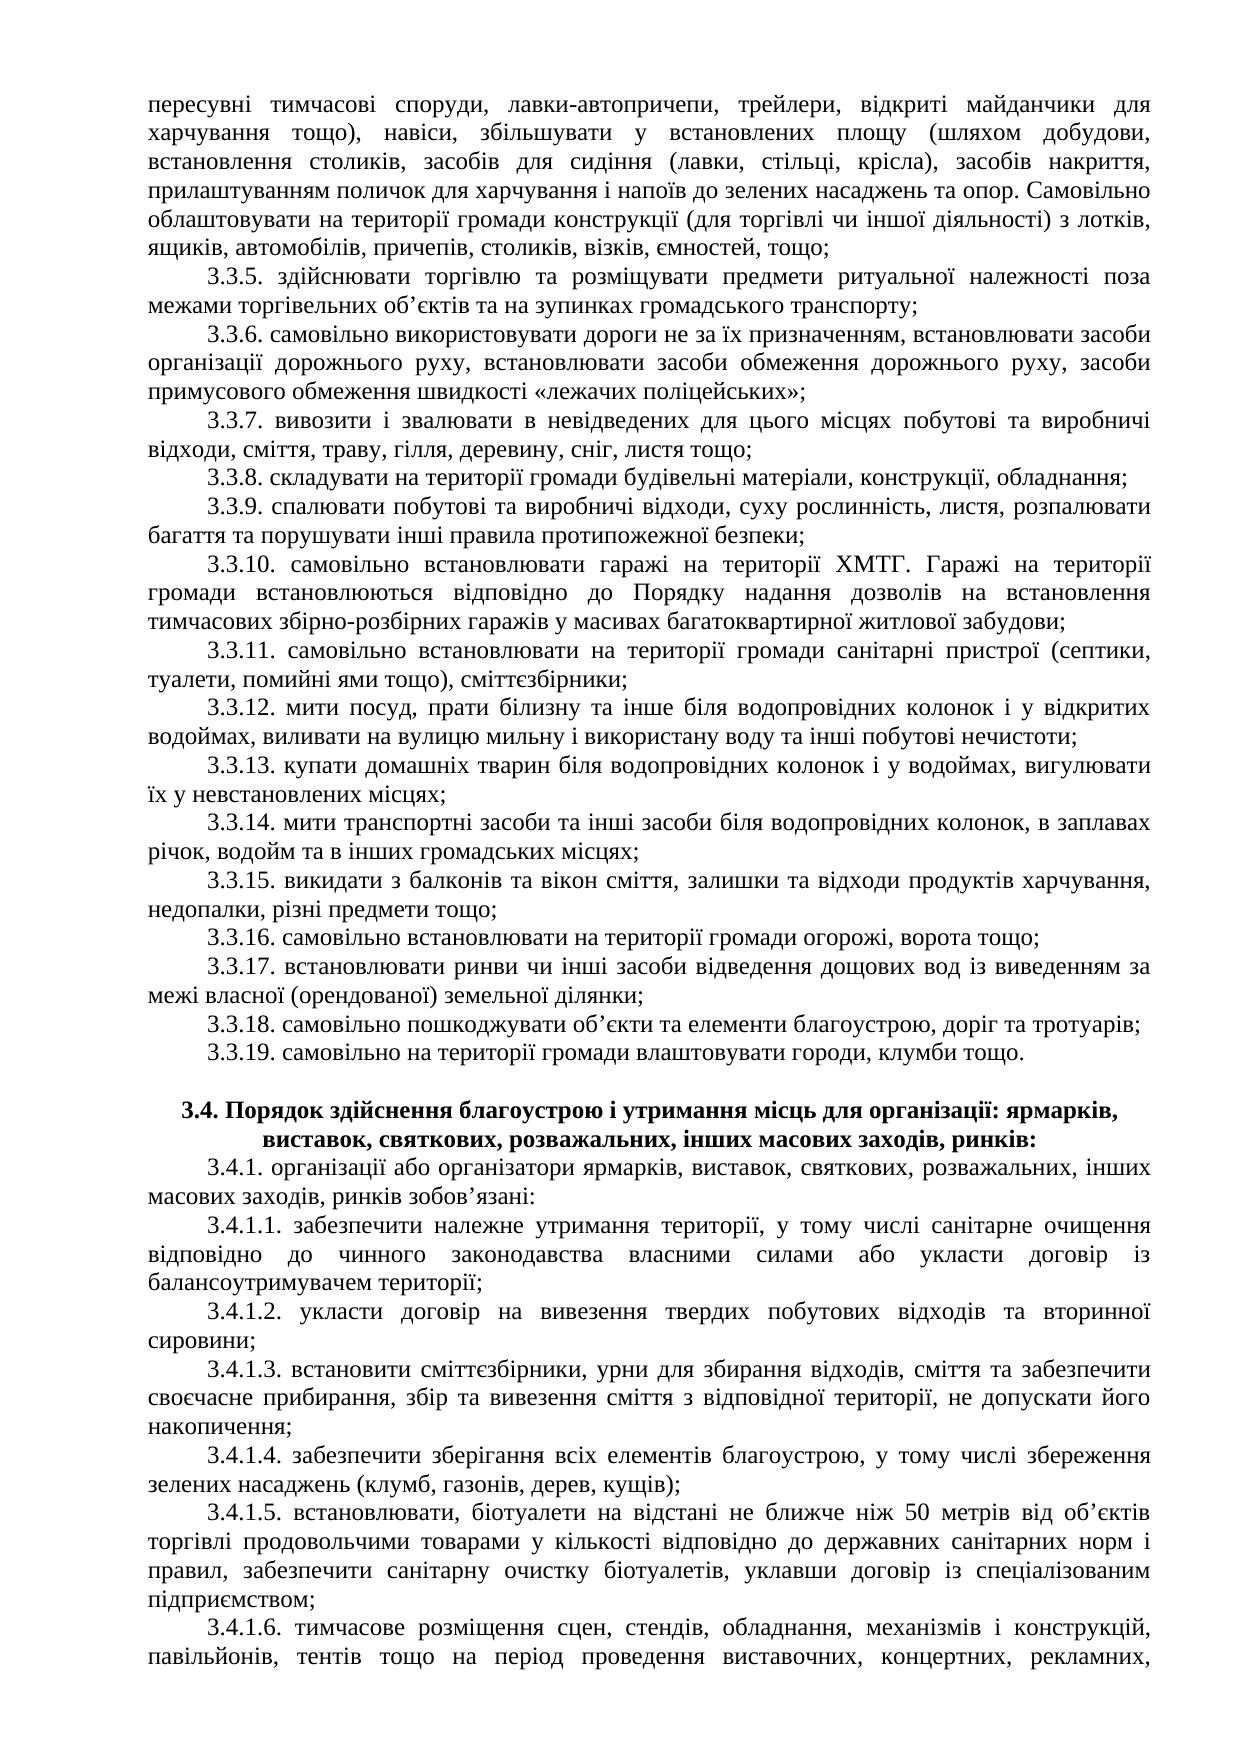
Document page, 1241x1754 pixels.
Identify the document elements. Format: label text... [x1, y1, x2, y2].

text 3.3.14. мити транспортні засоби та інші засоби біля водопровідних колонок, в заплавах річок, водойм та в інших громадських місцях; [148, 807, 1152, 865]
text 3.3.10. самовільно встановлювати гаражі на території ХМТГ. Гаражі на території громади встановлюються відповідно до Порядку надання дозволів на встановлення тимчасових збірно-розбірних гаражів у масивах багатоквартирної житлової забудови; [148, 549, 1152, 635]
text 3.3.9. спалювати побутові та виробничі відходи, суху рослинність, листя, розпалювати багаття та порушувати інші правила протипожежної безпеки; [148, 491, 1152, 549]
text 3.3.13. купати домашніх тварин біля водопровідних колонок і у водоймах, вигулювати їх у невстановлених місцях; [148, 750, 1152, 807]
text 3.3.7. вивозити і звалювати в невідведених для цього місцях побутові та виробничі відходи, сміття, траву, гілля, деревину, сніг, листя тощо; [148, 405, 1152, 462]
text 3.4.1.3. встановити сміттєзбірники, урни для збирання відходів, сміття та забезпечити своєчасне прибирання, збір та вивезення сміття з відповідної території, не допускати його накопичення; [148, 1354, 1152, 1440]
text 3.3.12. мити посуд, прати білизну та інше біля водопровідних колонок і у відкритих водоймах, виливати на вулицю мильну і використану воду та інші побутові нечистоти; [148, 692, 1152, 750]
text 3.3.17. встановлювати ринви чи інші засоби відведення дощових вод із виведенням за межі власної (орендованої) земельної ділянки; [148, 951, 1152, 1009]
text 3.4.1.1. забезпечити належне утримання території, у тому числі санітарне очищення відповідно до чинного законодавства власними силами або укласти договір із балансоутримувачем території; [148, 1210, 1152, 1296]
text 3.3.16. самовільно встановлювати на території громади огорожі, ворота тощо; [148, 922, 1152, 951]
text 3.3.19. самовільно на території громади влаштовувати городи, клумби тощо. [148, 1037, 1152, 1066]
text 3.3.8. складувати на території громади будівельні матеріали, конструкції, обладнання; [148, 462, 1152, 491]
text 3.3.15. викидати з балконів та вікон сміття, залишки та відходи продуктів харчування, недопалки, різні предмети тощо; [148, 865, 1152, 922]
text 3.4.1.2. укласти договір на вивезення твердих побутових відходів та вторинної сировини; [148, 1296, 1152, 1354]
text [148, 89, 1152, 261]
text 3.3.5. здійснювати торгівлю та розміщувати предмети ритуальної належності поза межами торгівельних об’єктів та на зупинках громадського транспорту; [148, 261, 1152, 319]
text 3.4. Порядок здійснення благоустрою і утримання місць для організації: ярмарків, виставок, святкових, розважальних, інших масових заходів, ринків: [148, 1095, 1152, 1152]
text 3.3.6. самовільно використовувати дороги не за їх призначенням, встановлювати засоби організації дорожнього руху, встановлювати засоби обмеження дорожнього руху, засоби примусового обмеження швидкості «лежачих поліцейських»; [148, 319, 1152, 405]
text 3.3.11. самовільно встановлювати на території громади санітарні пристрої (септики, туалети, помийні ями тощо), сміттєзбірники; [148, 635, 1152, 692]
text 3.4.1.4. забезпечити зберігання всіх елементів благоустрою, у тому числі збереження зелених насаджень (клумб, газонів, дерев, кущів); [148, 1440, 1152, 1497]
text 3.4.1. організації або організатори ярмарків, виставок, святкових, розважальних, інших масових заходів, ринків зобов’язані: [148, 1152, 1152, 1210]
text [148, 1612, 1152, 1670]
text 3.4.1.5. встановлювати, біотуалети на відстані не ближче ніж від об’єктів торгівлі продовольчими товарами у кількості відповідно до державних санітарних норм і правил, забезпечити санітарну очистку біотуалетів, уклавши договір із спеціалізованим підприємством; [148, 1497, 1152, 1612]
text 3.3.18. самовільно пошкоджувати об’єкти та елементи благоустрою, доріг та тротуарів; [148, 1009, 1152, 1037]
